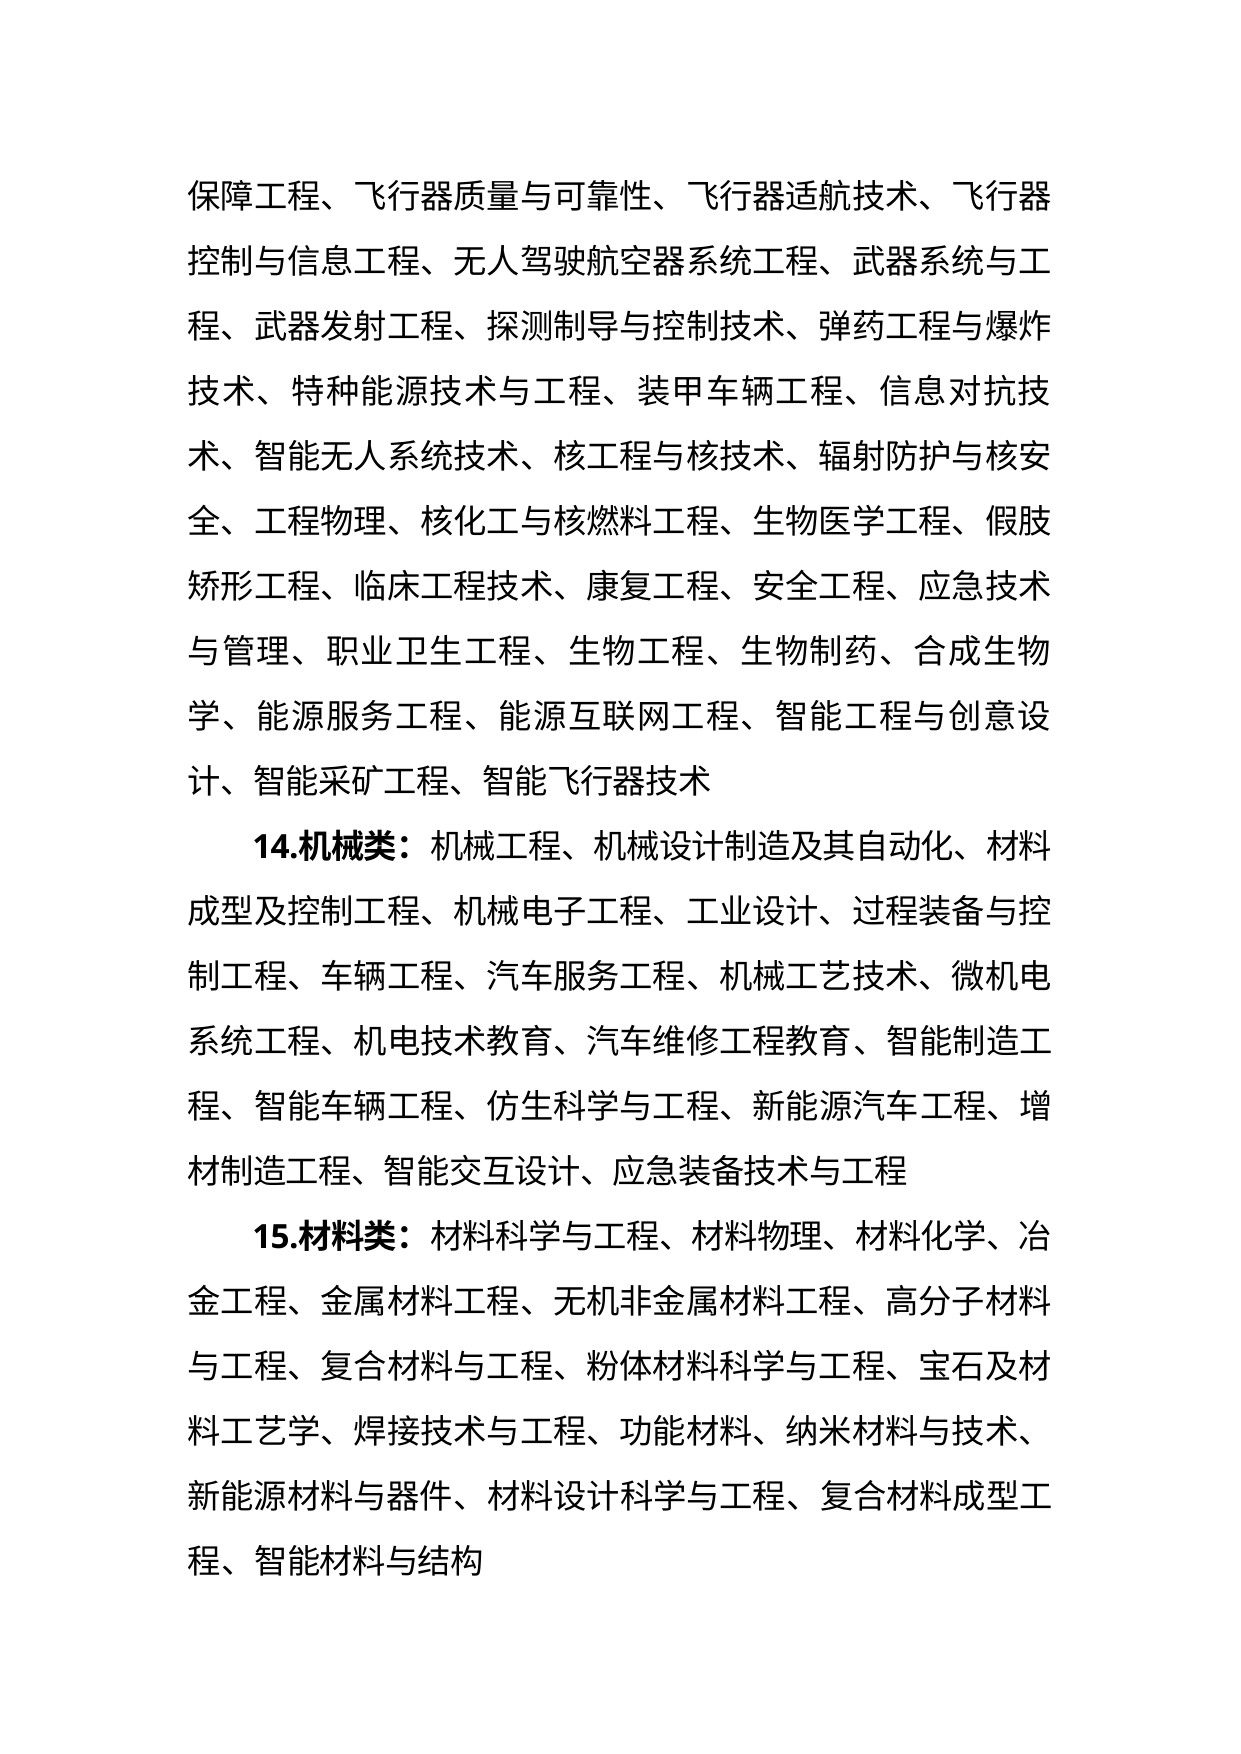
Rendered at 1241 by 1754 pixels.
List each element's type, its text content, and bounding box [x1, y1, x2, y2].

text 15.材料类：材料科学与工程、材料物理、材料化学、冶金工程、金属材料工程、无机非金属材料工程、高分子材料与工程、复合材料与工程、粉体材料科学与工程、宝石及材料工艺学、焊接技术与工程、功能材料、纳米材料与技术、新能源材料与器件、材料设计科学与工程、复合材料成型工程、智能材料与结构 [187, 1202, 1053, 1592]
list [187, 162, 1053, 812]
text 14.机械类：机械工程、机械设计制造及其自动化、材料成型及控制工程、机械电子工程、工业设计、过程装备与控制工程、车辆工程、汽车服务工程、机械工艺技术、微机电系统工程、机电技术教育、汽车维修工程教育、智能制造工程、智能车辆工程、仿生科学与工程、新能源汽车工程、增材制造工程、智能交互设计、应急装备技术与工程 [187, 812, 1053, 1202]
